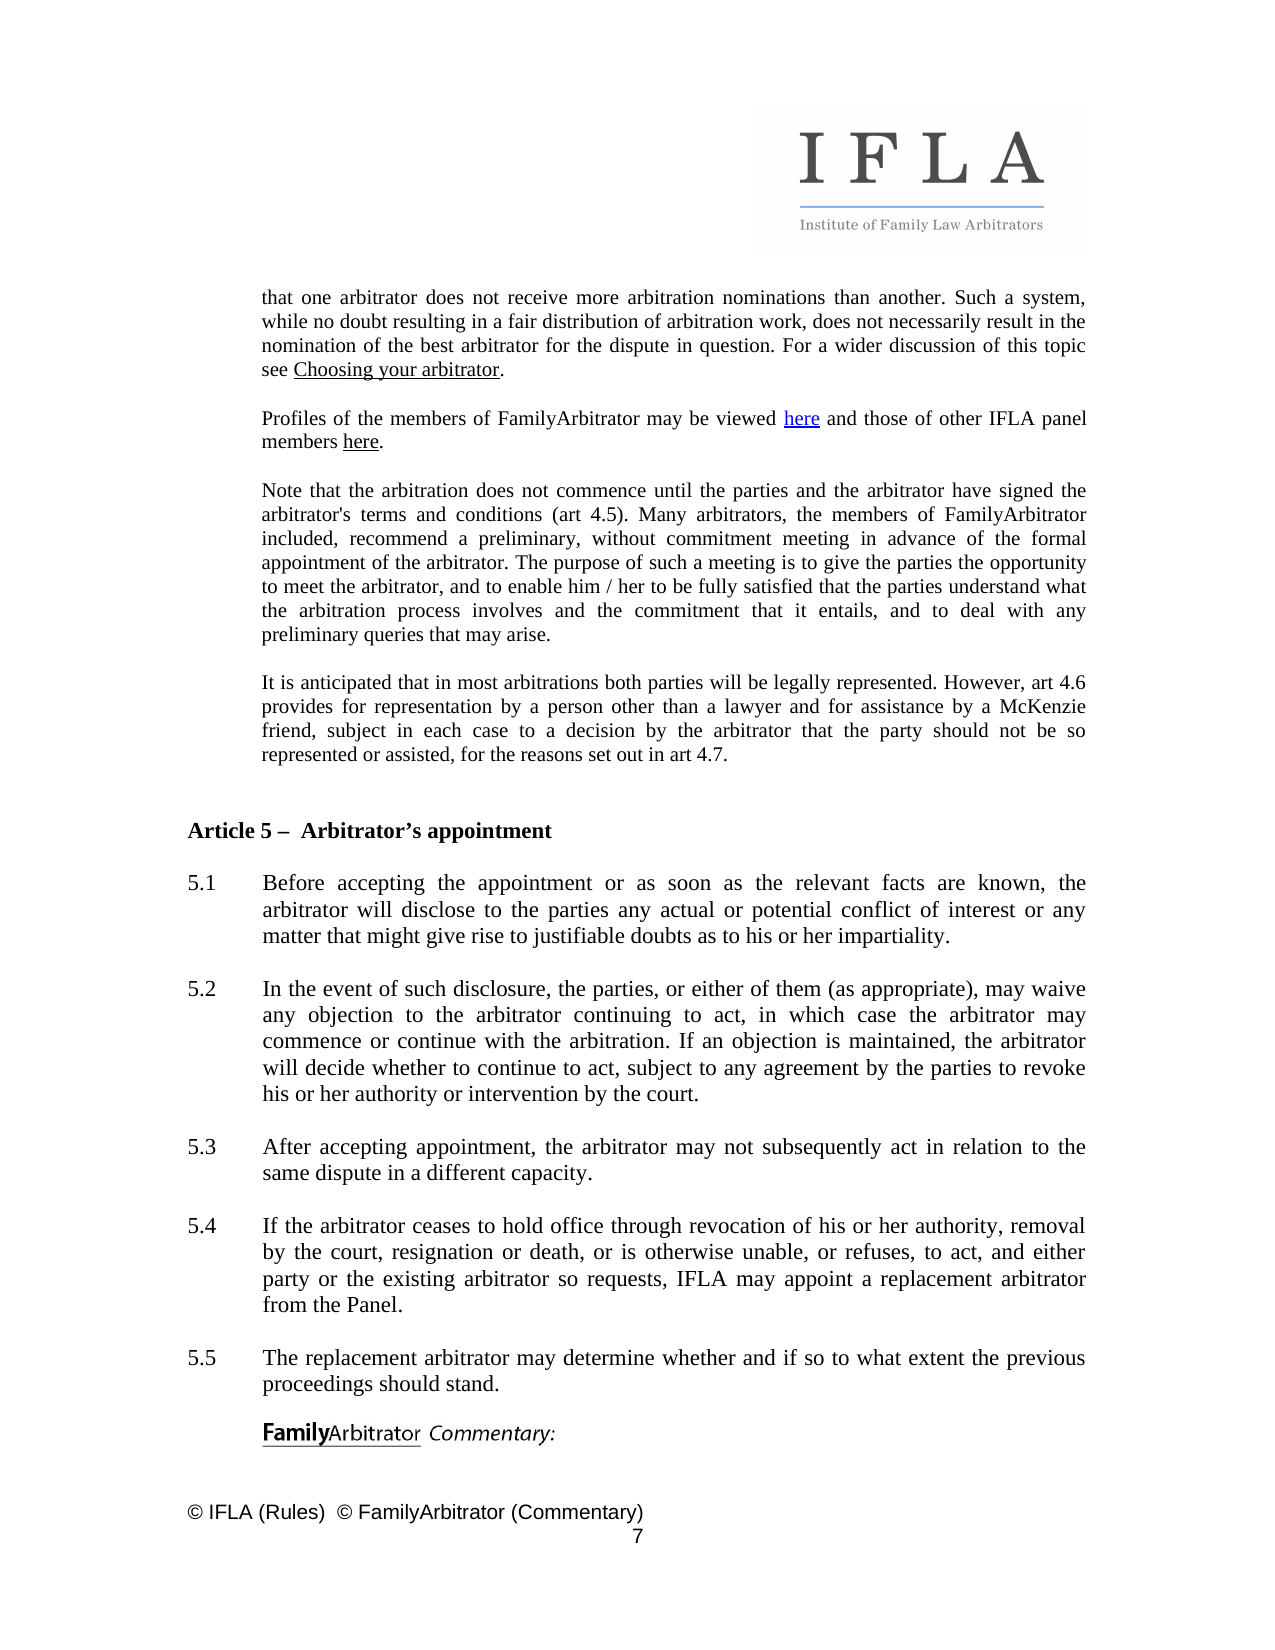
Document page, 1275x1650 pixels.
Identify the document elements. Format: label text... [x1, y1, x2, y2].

text 5.3 After accepting appointment, the arbitrator may not subsequently act in relation to the same dispute in a different capacity. [187, 1133, 1087, 1186]
text 5.4 If the arbitrator ceases to hold office through revocation of his or her authority, removal by the court, resignation or death, or is otherwise unable, or refuses, to act, and either party or the existing arbitrator so requests, IFLA may appoint a replacement arbitrator from the Panel. [187, 1212, 1087, 1317]
picture [262, 1422, 555, 1447]
text Article 5 – Arbitrator’s appointment [187, 817, 1087, 843]
text Note that the arbitration does not commence until the parties and the arbitrator have signed the arbitrator's terms and conditions (art 4.5). Many arbitrators, the members of FamilyArbitrator included, recommend a preliminary, without commitment meeting in advance of the formal appointment of the arbitrator. The purpose of such a meeting is to give the parties the opportunity to meet the arbitrator, and to enable him / her to be fully satisfied that the parties understand what the arbitration process involves and the commitment that it entails, and to deal with any preliminary queries that may arise. [261, 478, 1087, 646]
picture [755, 105, 1088, 257]
text It is anticipated that in most arbitrations both parties will be legally represented. However, art 4.6 provides for representation by a person other than a lawyer and for assistance by a McKenzie friend, subject in each case to a decision by the arbitrator that the party should not be so represented or assisted, for the reasons set out in art 4.7. [261, 670, 1087, 766]
text 5.2 In the event of such disclosure, the parties, or either of them (as appropriate), may waive any objection to the arbitrator continuing to act, in which case the arbitrator may commence or continue with the arbitration. If an objection is maintained, the arbitrator will decide whether to continue to act, subject to any agreement by the parties to revoke his or her authority or intervention by the court. [187, 975, 1087, 1107]
text 5.5 The replacement arbitrator may determine whether and if so to what extent the previous proceedings should stand. [187, 1344, 1087, 1397]
text 5.1 Before accepting the appointment or as soon as the relevant facts are known, the arbitrator will disclose to the parties any actual or potential conflict of interest or any matter that might give rise to justifiable doubts as to his or her impartiality. [187, 869, 1087, 948]
text Profiles of the members of FamilyArbitrator may be viewed here and those of other IFLA panel members here. [261, 405, 1087, 453]
